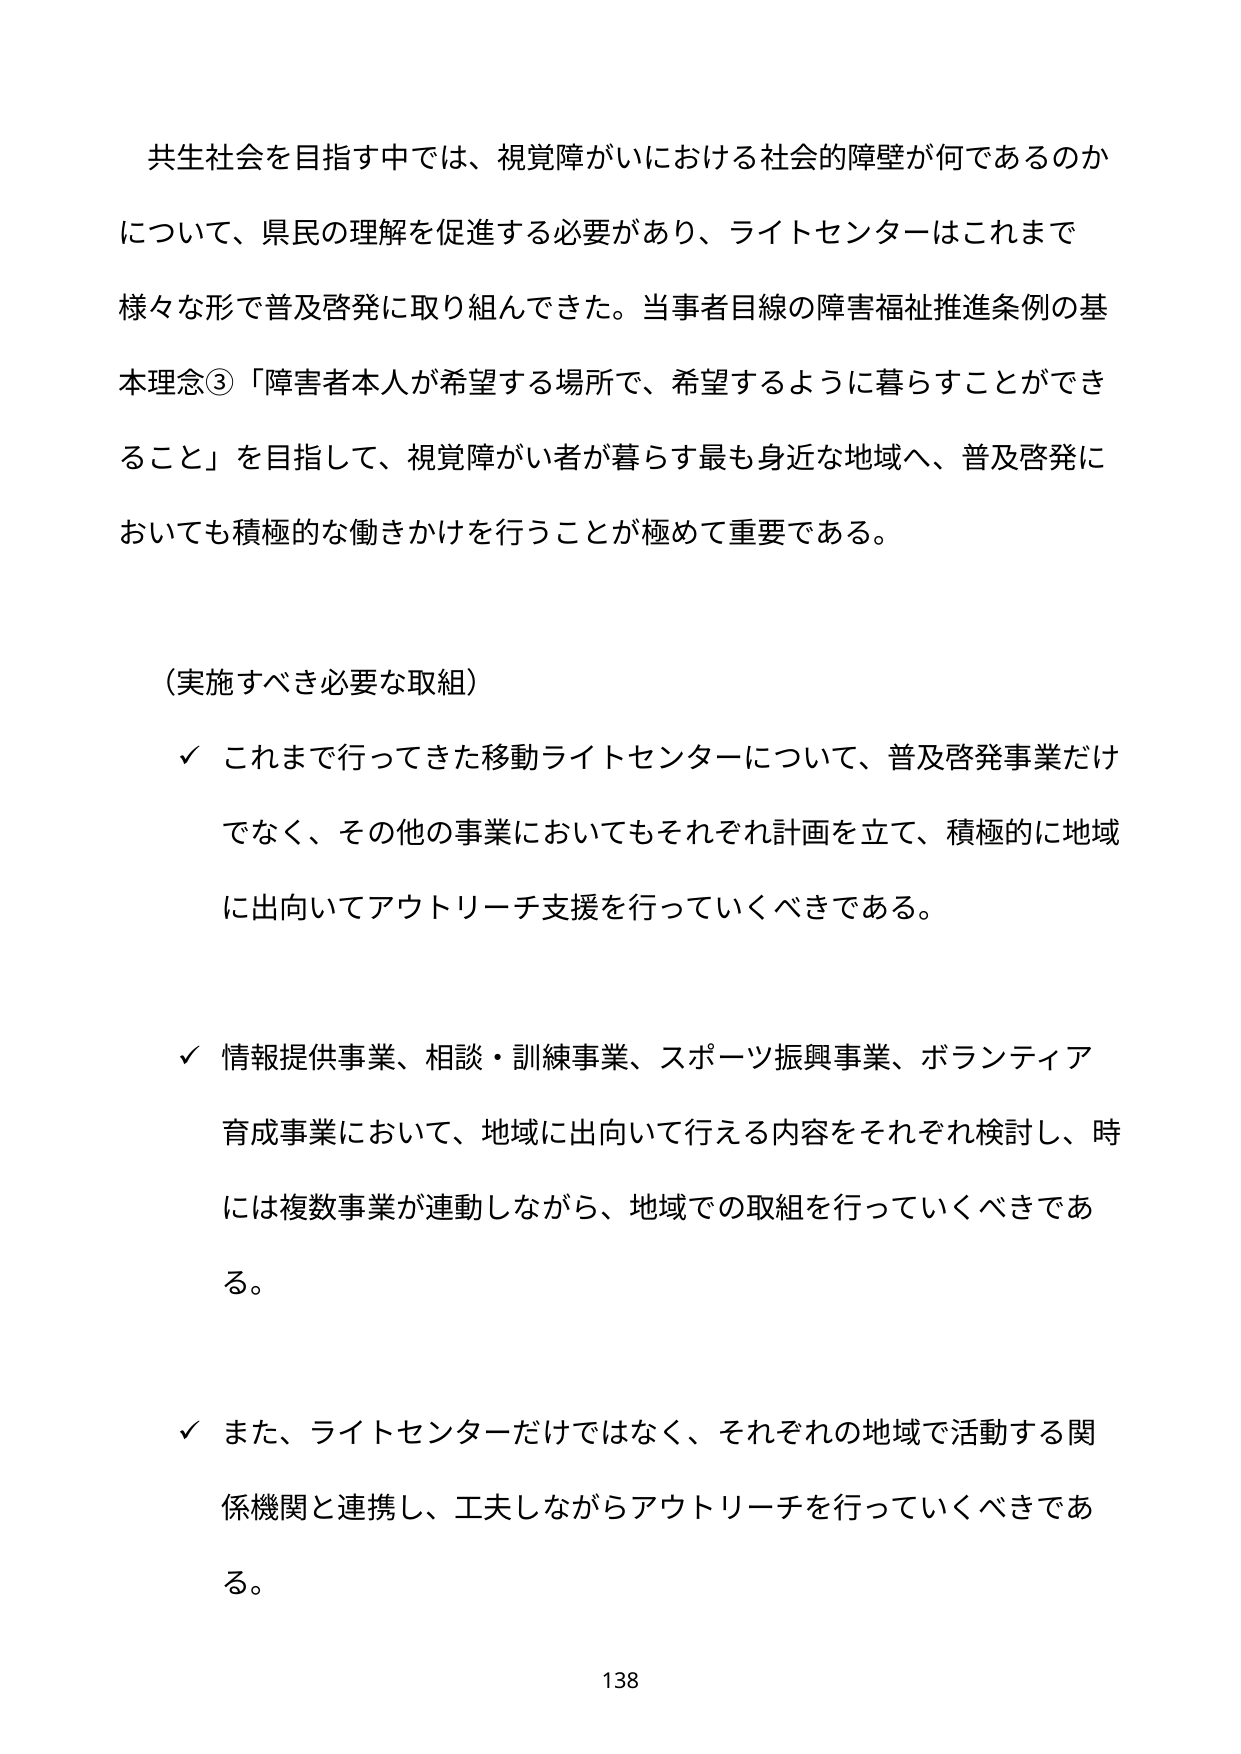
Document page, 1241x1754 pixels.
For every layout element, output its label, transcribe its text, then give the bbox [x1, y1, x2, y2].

text 共生社会を目指す中では、視覚障がいにおける社会的障壁が何であるのかについて、県民の理解を促進する必要があり、ライトセンターはこれまで様々な形で普及啓発に取り組んできた。当事者目線の障害福祉推進条例の基本理念③「障害者本人が希望する場所で、希望するように暮らすことができること」を目指して、視覚障がい者が暮らす最も身近な地域へ、普及啓発においても積極的な働きかけを行うことが極めて重要である。 [118, 118, 1122, 568]
list 情報提供事業、相談・訓練事業、スポーツ振興事業、ボランティア育成事業において、地域に出向いて行える内容をそれぞれ検討し、時には複数事業が連動しながら、地域での取組を行っていくべきである。 [177, 1018, 1122, 1318]
list また、ライトセンターだけではなく、それぞれの地域で活動する関係機関と連携し、工夫しながらアウトリーチを行っていくべきである。 [177, 1393, 1122, 1618]
list これまで行ってきた移動ライトセンターについて、普及啓発事業だけでなく、その他の事業においてもそれぞれ計画を立て、積極的に地域に出向いてアウトリーチ支援を行っていくべきである。 [177, 718, 1122, 943]
text （実施すべき必要な取組） [118, 643, 1122, 718]
